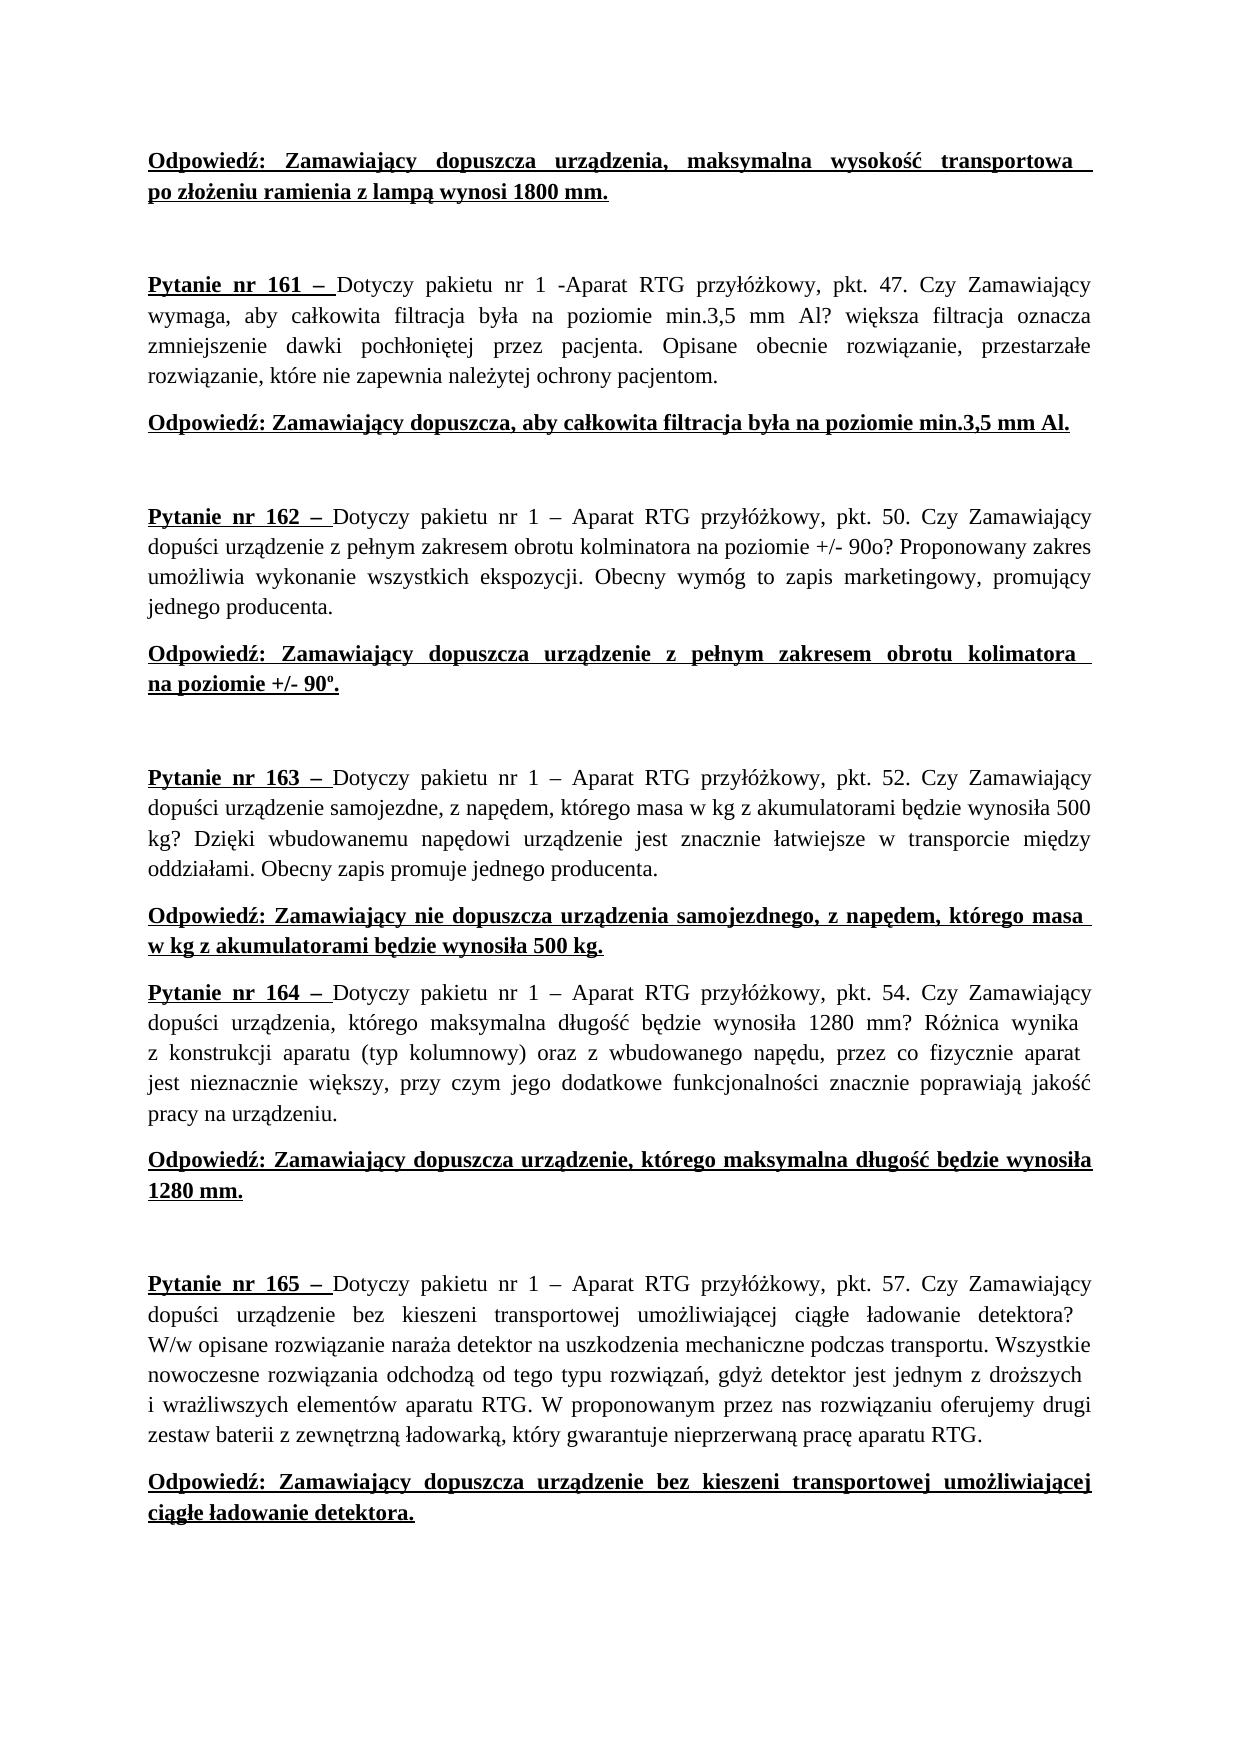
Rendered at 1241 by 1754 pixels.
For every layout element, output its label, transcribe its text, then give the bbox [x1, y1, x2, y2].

text Pytanie nr 162 – Dotyczy pakietu nr 1 – Aparat RTG przyłóżkowy, pkt. 50. Czy Zamawiający dopuści urządzenie z pełnym zakresem obrotu kolminatora na poziomie +/- 90o? Proponowany zakres umożliwia wykonanie wszystkich ekspozycji. Obecny wymóg to zapis marketingowy, promujący jednego producenta. [148, 503, 1093, 620]
text Odpowiedź: Zamawiający nie dopuszcza urządzenia samojezdnego, z napędem, którego masa w kg z akumulatorami będzie wynosiła 500 kg. [148, 902, 1093, 958]
text Pytanie nr 163 – Dotyczy pakietu nr 1 – Aparat RTG przyłóżkowy, pkt. 52. Czy Zamawiający dopuści urządzenie samojezdne, z napędem, którego masa w kg z akumulatorami będzie wynosiła 500 kg? Dzięki wbudowanemu napędowi urządzenie jest znacznie łatwiejsze w transporcie między oddziałami. Obecny zapis promuje jednego producenta. [148, 764, 1093, 881]
text Pytanie nr 165 – Dotyczy pakietu nr 1 – Aparat RTG przyłóżkowy, pkt. 57. Czy Zamawiający dopuści urządzenie bez kieszeni transportowej umożliwiającej ciągłe ładowanie detektora? W/w opisane rozwiązanie naraża detektor na uszkodzenia mechaniczne podczas transportu. Wszystkie nowoczesne rozwiązania odchodzą od tego typu rozwiązań, gdyż detektor jest jednym z droższych i wrażliwszych elementów aparatu RTG. W proponowanym przez nas rozwiązaniu oferujemy drugi zestaw baterii z zewnętrzną ładowarką, który gwarantuje nieprzerwaną pracę aparatu RTG. [148, 1271, 1093, 1448]
text Odpowiedź: Zamawiający dopuszcza urządzenie, którego maksymalna długość będzie wynosiła 1280 mm. [148, 1171, 1093, 1203]
text Odpowiedź: Zamawiający dopuszcza urządzenie z pełnym zakresem obrotu kolimatora na poziomie +/- 90o. [148, 640, 1093, 697]
text Odpowiedź: Zamawiający dopuszcza urządzenie bez kieszeni transportowej umożliwiającej ciągłe ładowanie detektora. [148, 1468, 1093, 1525]
text Odpowiedź: Zamawiający dopuszcza urządzenia, maksymalna wysokość transportowa po złożeniu ramienia z lampą wynosi 1800 mm. [148, 172, 1093, 204]
text Odpowiedź: Zamawiający dopuszcza, aby całkowita filtracja była na poziomie min.3,5 mm Al. [148, 409, 1093, 435]
text Odpowiedź: Zamawiający dopuszcza urządzenia, maksymalna wysokość transportowa po złożeniu ramienia z lampą wynosi 1800 mm. [148, 148, 1093, 170]
text Pytanie nr 164 – Dotyczy pakietu nr 1 – Aparat RTG przyłóżkowy, pkt. 54. Czy Zamawiający dopuści urządzenia, którego maksymalna długość będzie wynosiła 1280 mm? Różnica wynika z konstrukcji aparatu (typ kolumnowy) oraz z wbudowanego napędu, przez co fizycznie aparat jest nieznacznie większy, przy czym jego dodatkowe funkcjonalności znacznie poprawiają jakość pracy na urządzeniu. [148, 979, 1093, 1126]
text Pytanie nr 161 – Dotyczy pakietu nr 1 -Aparat RTG przyłóżkowy, pkt. 47. Czy Zamawiający wymaga, aby całkowita filtracja była na poziomie min.3,5 mm Al? większa filtracja oznacza zmniejszenie dawki pochłoniętej przez pacjenta. Opisane obecnie rozwiązanie, przestarzałe rozwiązanie, które nie zapewnia należytej ochrony pacjentom. [148, 272, 1093, 388]
text Odpowiedź: Zamawiający dopuszcza urządzenie, którego maksymalna długość będzie wynosiła 1280 mm. [148, 1147, 1093, 1169]
